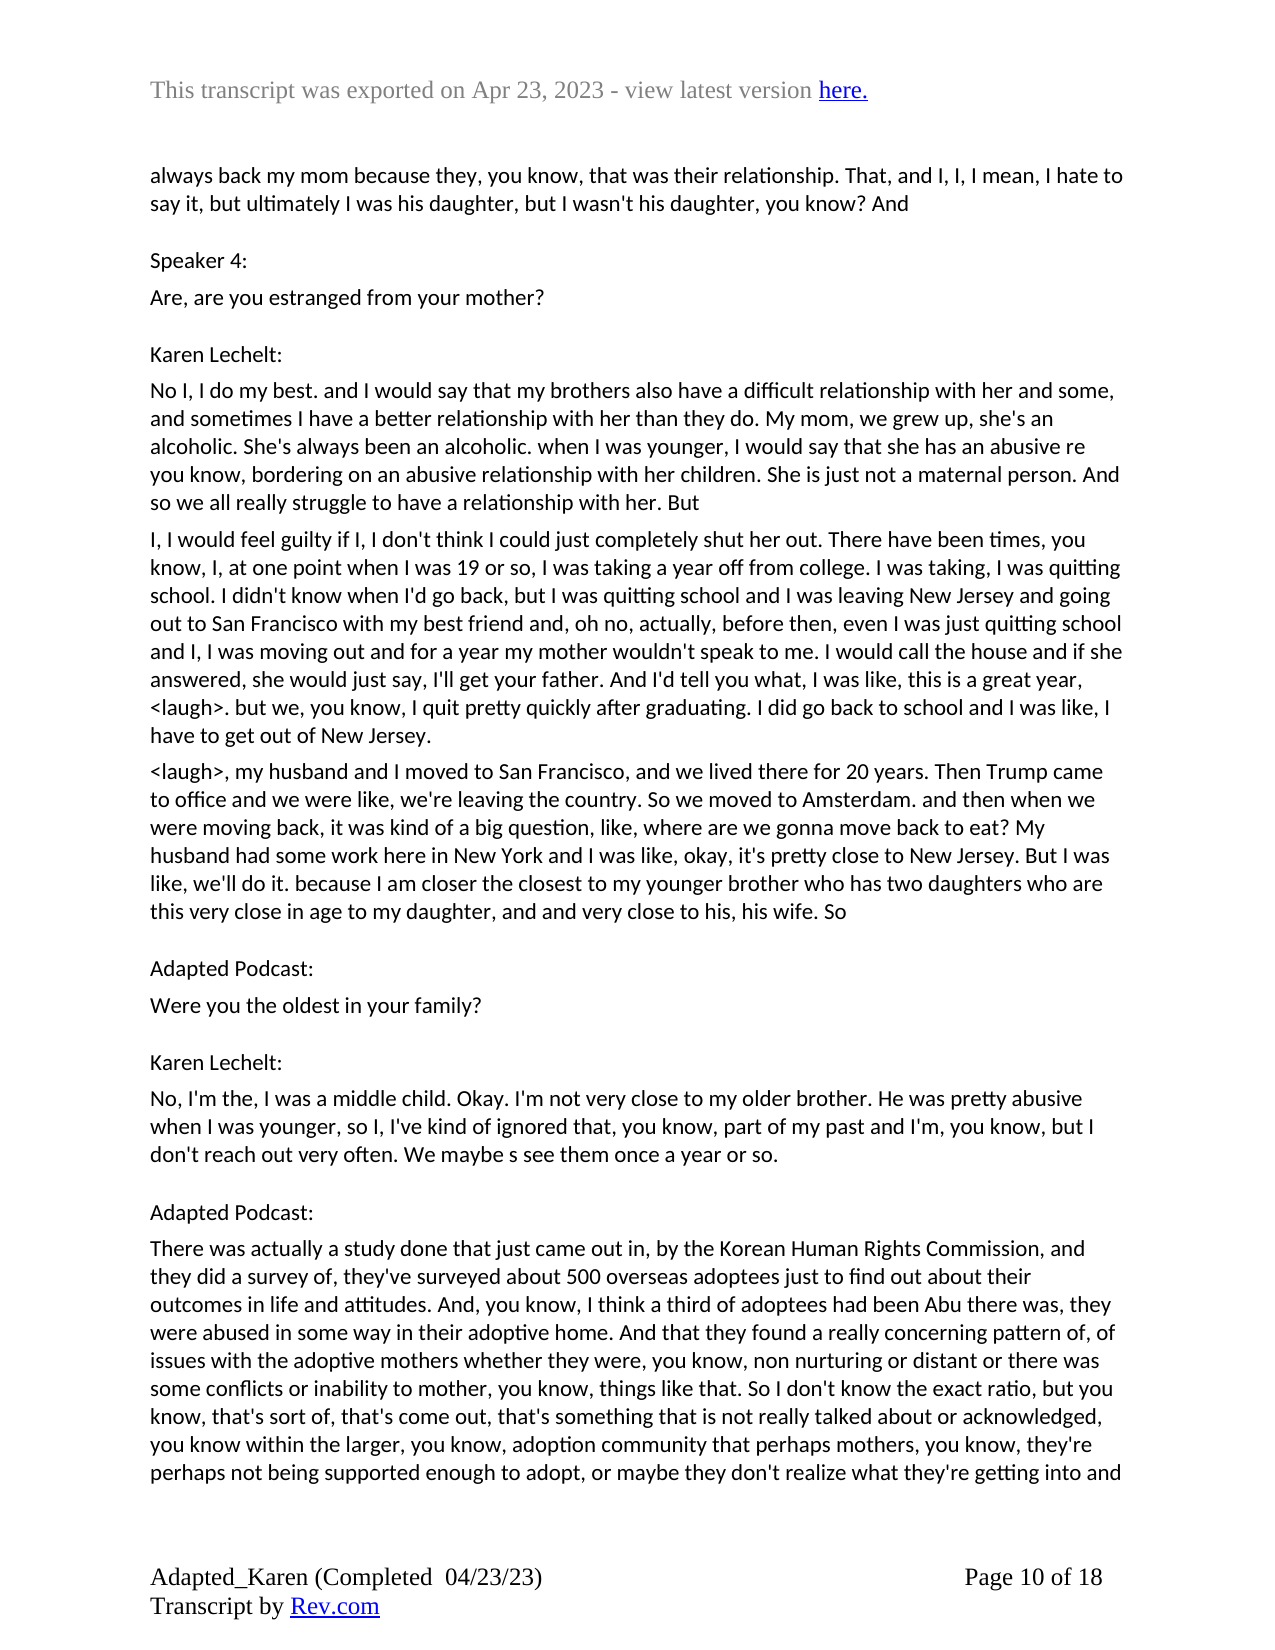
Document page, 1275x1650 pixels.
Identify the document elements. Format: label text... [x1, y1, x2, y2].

text No, I'm the, I was a middle child. Okay. I'm not very close to my older brother. He was pretty abusive when I was younger, so I, I've kind of ignored that, you know, part of my past and I'm, you know, but I don't reach out very often. We maybe s see them once a year or so. [150, 1084, 1125, 1168]
text Adapted Podcast: [150, 1198, 1125, 1226]
text Speaker 4: [150, 246, 1125, 274]
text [150, 161, 1125, 217]
text I, I would feel guilty if I, I don't think I could just completely shut her out. There have been times, you know, I, at one point when I was 19 or so, I was taking a year off from college. I was taking, I was quitting school. I didn't know when I'd go back, but I was quitting school and I was leaving New Jersey and going out to San Francisco with my best friend and, oh no, actually, before then, even I was just quitting school and I, I was moving out and for a year my mother wouldn't speak to me. I would call the house and if she answered, she would just say, I'll get your father. And I'd tell you what, I was like, this is a great year, <laugh>. but we, you know, I quit pretty quickly after graduating. I did go back to school and I was like, I have to get out of New Jersey. [150, 525, 1125, 749]
text Karen Lechelt: [150, 1048, 1125, 1076]
text Adapted Podcast: [150, 954, 1125, 983]
text Were you the oldest in your family? [150, 991, 1125, 1019]
text <laugh>, my husband and I moved to San Francisco, and we lived there for 20 years. Then Trump came to office and we were like, we're leaving the country. So we moved to Amsterdam. and then when we were moving back, it was kind of a big question, like, where are we gonna move back to eat? My husband had some work here in New York and I was like, okay, it's pretty close to New Jersey. But I was like, we'll do it. because I am closer the closest to my younger brother who has two daughters who are this very close in age to my daughter, and and very close to his, his wife. So [150, 757, 1125, 925]
text Are, are you estranged from your mother? [150, 283, 1125, 311]
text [150, 1234, 1125, 1486]
text No I, I do my best. and I would say that my brothers also have a difficult relationship with her and some, and sometimes I have a better relationship with her than they do. My mom, we grew up, she's an alcoholic. She's always been an alcoholic. when I was younger, I would say that she has an abusive re you know, bordering on an abusive relationship with her children. She is just not a maternal person. And so we all really struggle to have a relationship with her. But [150, 376, 1125, 516]
text Karen Lechelt: [150, 340, 1125, 368]
